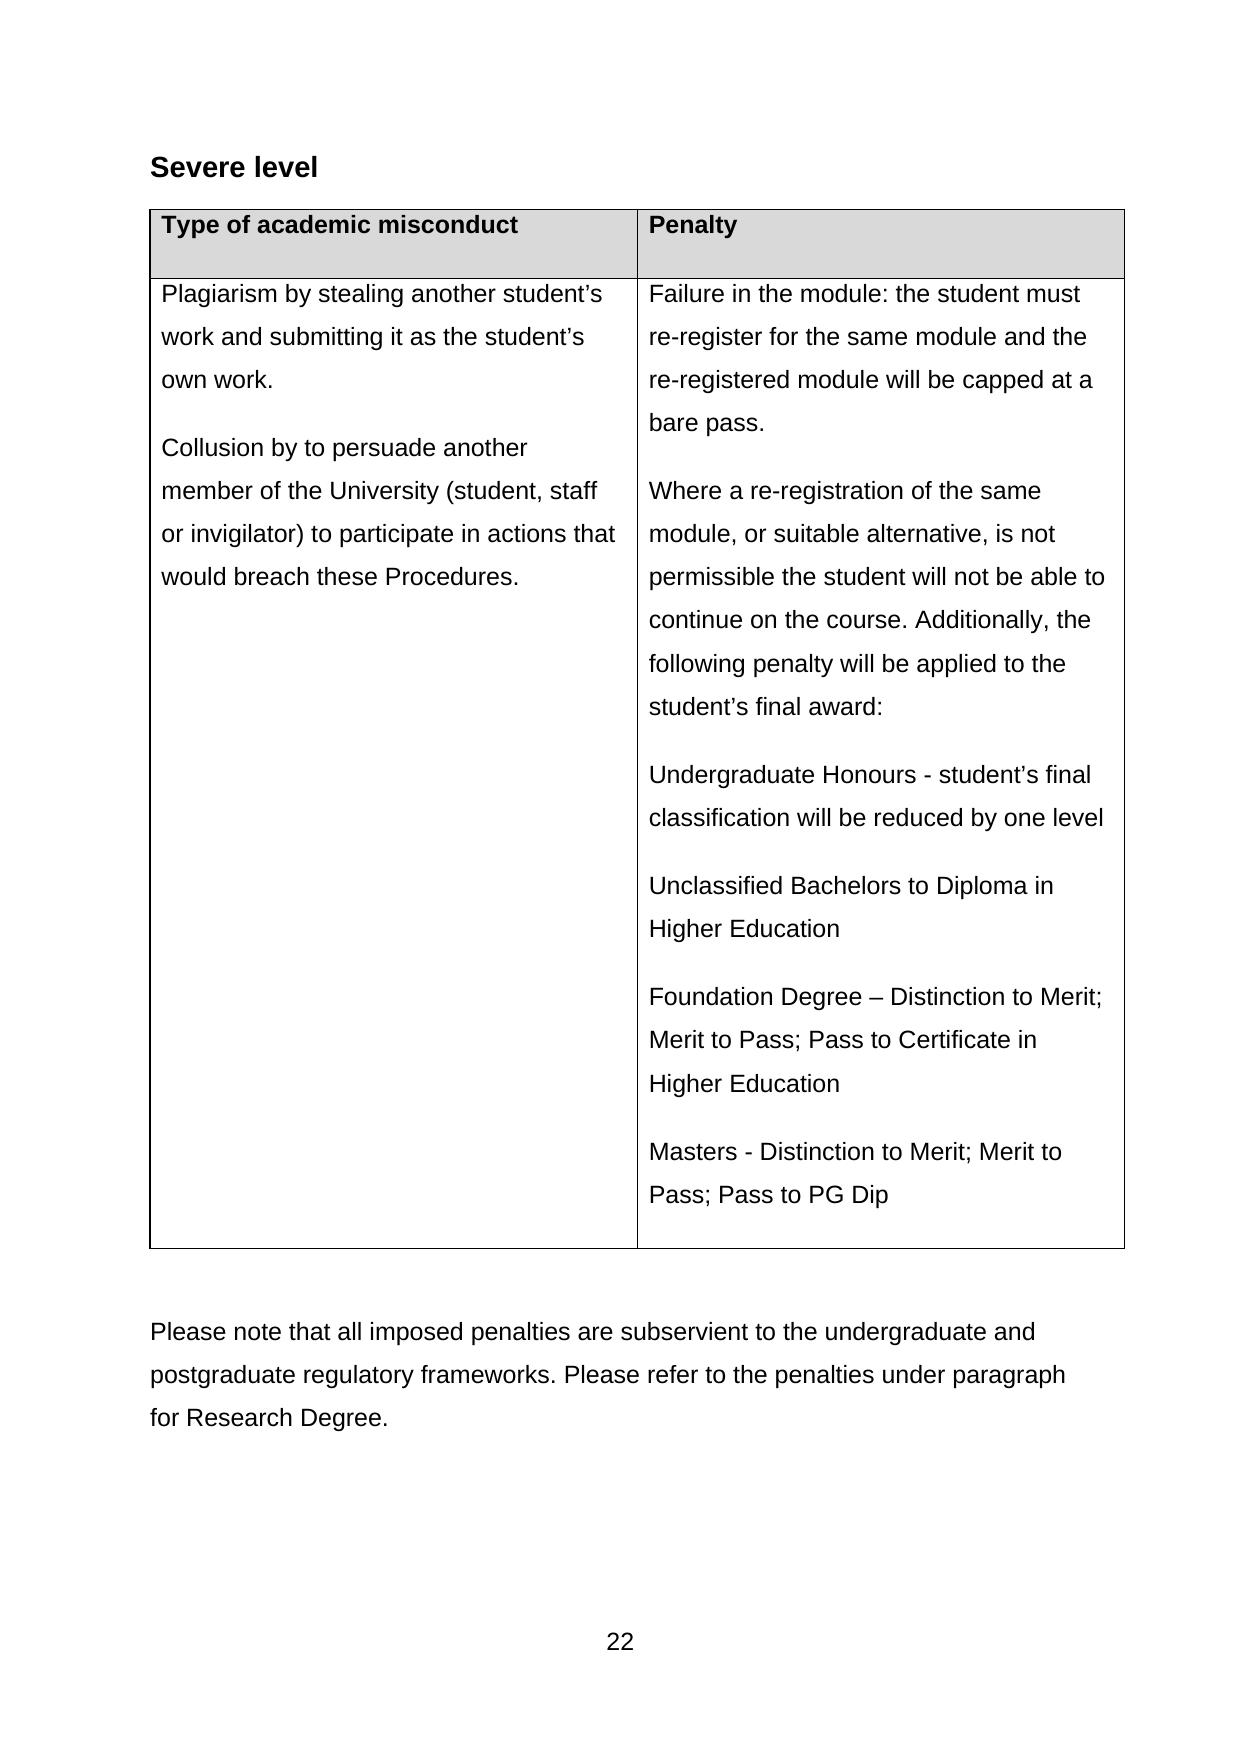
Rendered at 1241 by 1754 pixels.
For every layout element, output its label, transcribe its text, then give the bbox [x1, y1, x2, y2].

text Please note that all imposed penalties are subservient to the undergraduate and postgraduate regulatory frameworks. Please refer to the penalties under paragraph for Research Degree. [150, 1317, 1090, 1432]
table_cell Plagiarism by stealing another student’s work and submitting it as the student’s own work. Collusion by to persuade another member of the University (student, staff or invigilator) to participate in actions that would breach these Procedures. [151, 279, 637, 1248]
table_header Type of academic misconduct [151, 210, 637, 278]
table_header Penalty [638, 210, 1124, 278]
subtitle Severe level [150, 150, 1090, 183]
table_cell Failure in the module: the student must re-register for the same module and the re-registered module will be capped at a bare pass. Where a re-registration of the same module, or suitable alternative, is not permissible the student will not be able to continue on the course. Additionally, the following penalty will be applied to the student’s final award: Undergraduate Honours - student’s final classification will be reduced by one level Unclassified Bachelors to Diploma in Higher Education Foundation Degree – Distinction to Merit; Merit to Pass; Pass to Certificate in Higher Education Masters - Distinction to Merit; Merit to Pass; Pass to PG Dip [638, 279, 1124, 1248]
